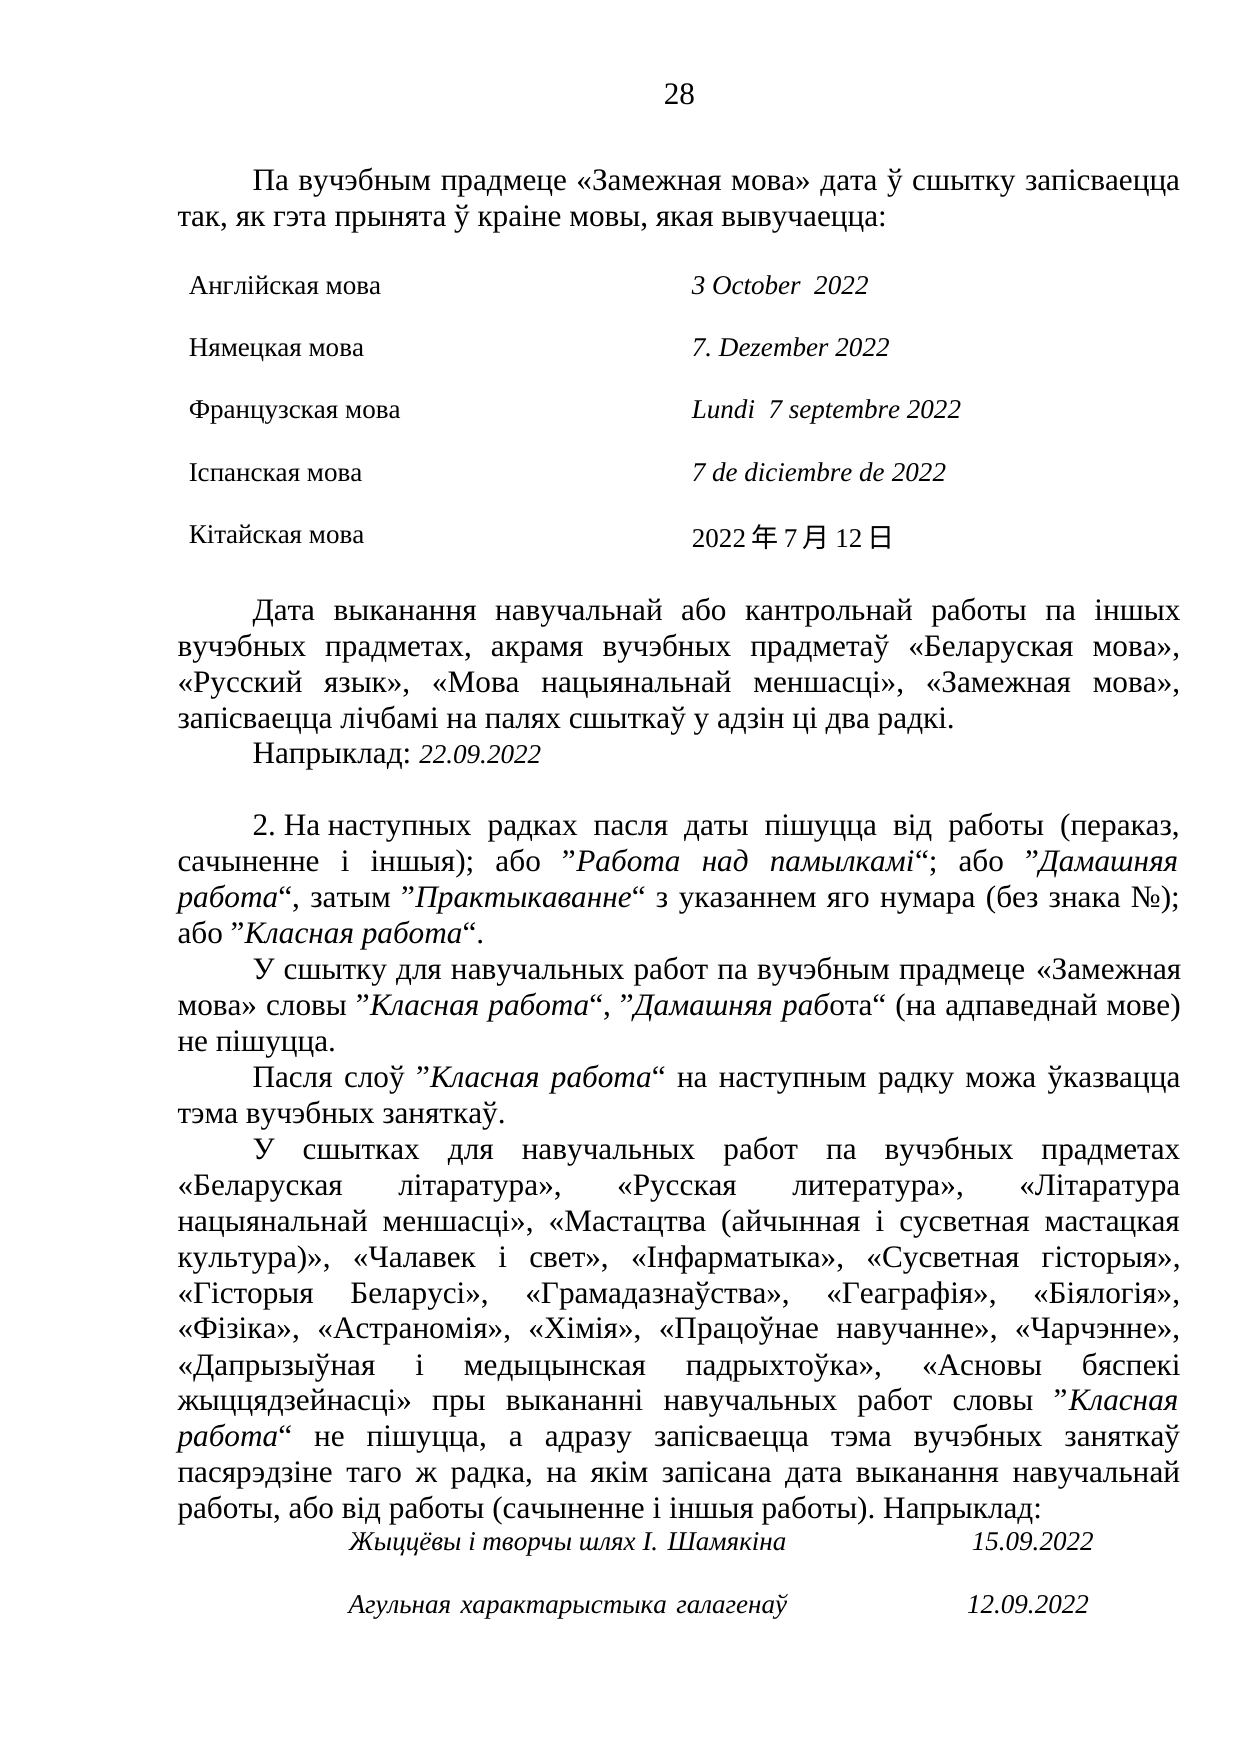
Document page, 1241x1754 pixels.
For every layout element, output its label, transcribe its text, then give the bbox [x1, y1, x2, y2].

text Пасля слоў ”Класная работа“ на наступным радку можа ўказвацца тэма вучэбных заняткаў. [177, 1058, 1181, 1130]
table_cell 2022年7月12日 [680, 518, 1181, 555]
text У сшытку для навучальных работ па вучэбным прадмеце «Замежная мова» словы ”Класная работа“, ”Дамашняя работа“ (на адпаведнай мове) не пішуцца. [177, 950, 1181, 1058]
table_cell 7. Dezember 2022 [680, 331, 1181, 394]
text Па вучэбным прадмеце «Замежная мова» дата ў сшытку запісваецца так, як гэта прынята ў краіне мовы, якая вывучаецца: [177, 161, 1181, 233]
text 2. На наступных радках пасля даты пішуцца від работы (пераказ, сачыненне i iншыя); або ”Работа над памылкамі“; або ”Дамашняя работа“, затым ”Практыкаванне“ з указаннем яго нумара (без знака №); або ”Класная работа“. [177, 807, 1181, 950]
table_cell Кітайская мова [177, 518, 680, 555]
table_header 12.09.2022 [961, 1588, 1161, 1619]
table_header 15.09.2022 [960, 1525, 1161, 1557]
table_cell 7 de diciembre de 2022 [680, 456, 1181, 518]
text У сшытках для навучальных работ па вучэбных прадметах «Беларуская літаратура», «Русская литература», «Літаратура нацыянальнай меншасці», «Мастацтва (айчынная і сусветная мастацкая культура)», «Чалавек i свет», «Інфарматыка», «Сусветная гісторыя», «Гісторыя Беларусі», «Грамадазнаўства», «Геаграфія», «Біялогія», «Фізіка», «Астраномія», «Хімія», «Працоўнае навучанне», «Чарчэнне», «Дапрызыўная і медыцынская падрыхтоўка», «Асновы бяспекі жыццядзейнасці» пры выкананні навучальных работ словы ”Класная работа“ не пішуцца, а адразу запісваецца тэма вучэбных заняткаў пасярэдзіне таго ж радка, на якім запісана дата выканання навучальнай работы, або від работы (сачыненне і іншыя работы). Напрыклад: [177, 1130, 1181, 1525]
table_cell Іспанская мова [177, 456, 680, 518]
table_cell Французская мова [177, 394, 680, 456]
table_header Англійская мова [177, 269, 680, 331]
table_cell Нямецкая мова [177, 331, 680, 394]
text Напрыклад: 22.09.2022 [177, 735, 1181, 771]
table_header Агульная характарыстыка галагенаў [177, 1588, 961, 1619]
text Дата выканання навучальнай або кантрольнай работы па іншых вучэбных прадметах, акрамя вучэбных прадметаў «Беларуская мова», «Русский язык», «Мова нацыянальнай меншасці», «Замежная мова», запiсваецца лiчбамi на палях сшыткаў у адзін ці два радкі. [177, 591, 1181, 735]
table_header Жыццёвы і творчы шлях І. Шамякіна [177, 1525, 960, 1557]
table_cell Lundi 7 septembre 2022 [680, 394, 1181, 456]
table_header 3 October 2022 [680, 269, 1181, 331]
